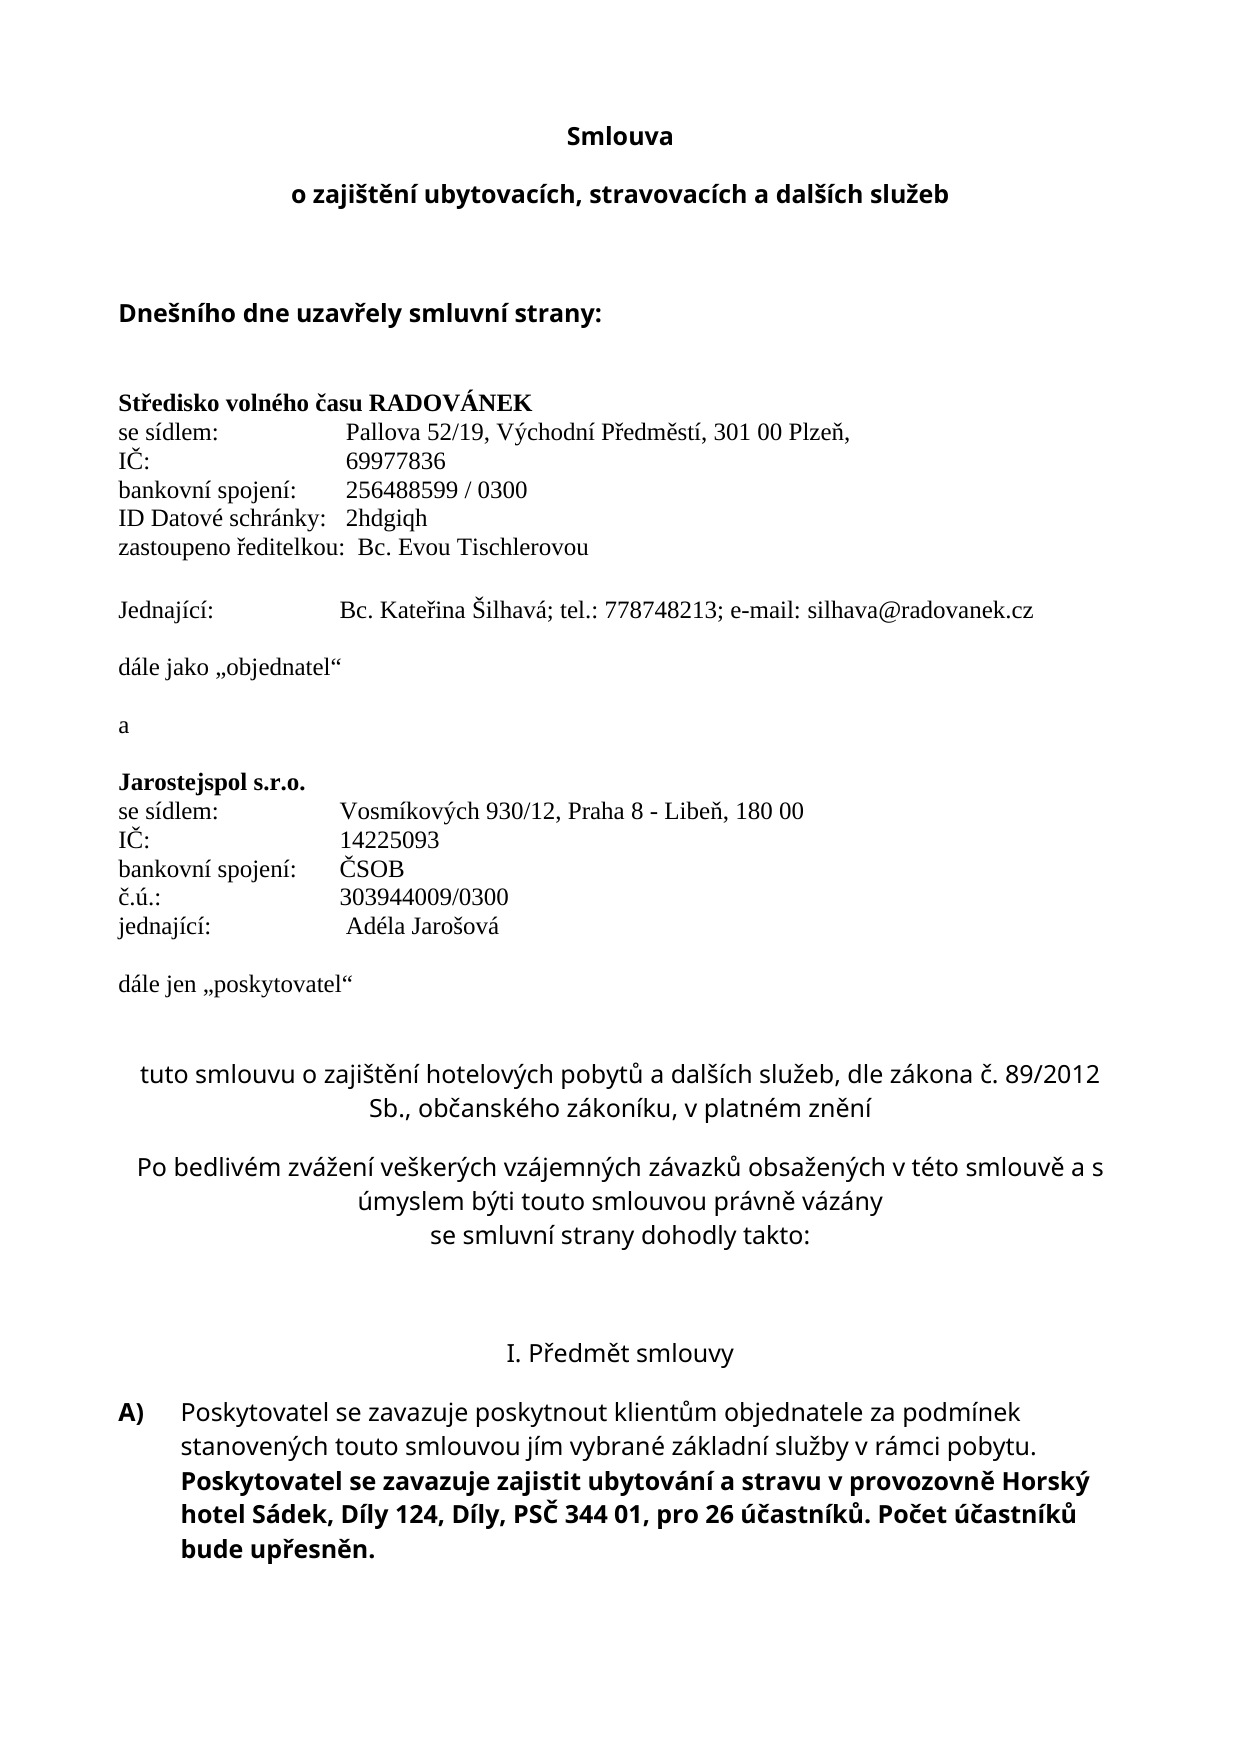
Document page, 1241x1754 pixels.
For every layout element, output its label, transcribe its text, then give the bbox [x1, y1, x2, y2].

text bankovní spojení: 256488599 / 0300 [118, 475, 1122, 503]
text dále jen „poskytovatel“ [118, 969, 1122, 997]
text Po bedlivém zvážení veškerých vzájemných závazků obsažených v této smlouvě a s úmyslem býti touto smlouvou právně vázány se smluvní strany dohodly takto: [118, 1150, 1122, 1252]
text I. Předmět smlouvy [118, 1336, 1122, 1370]
text č.ú.: 303944009/0300 [118, 882, 1122, 911]
text dále jako „objednatel“ [118, 652, 1122, 681]
text ID Datové schránky: 2hdgiqh [118, 503, 1122, 532]
text IČ: 69977836 [118, 446, 1122, 475]
text jednající: Adéla Jarošová [118, 911, 1122, 940]
text bankovní spojení: ČSOB [118, 854, 1122, 882]
text Středisko volného času RADOVÁNEK [118, 388, 1122, 417]
text IČ: 14225093 [118, 825, 1122, 854]
text zastoupeno ředitelkou: Bc. Evou Tischlerovou [118, 532, 1122, 561]
text se sídlem: Pallova 52/19, Východní Předměstí, 301 00 Plzeň, [118, 417, 1122, 446]
text o zajištění ubytovacích, stravovacích a dalších služeb [118, 177, 1122, 211]
text tuto smlouvu o zajištění hotelových pobytů a dalších služeb, dle zákona č. 89/2012 Sb., občanského zákoníku, v platném znění [118, 1057, 1122, 1125]
text Jarostejspol s.r.o. [118, 767, 1122, 796]
text Dnešního dne uzavřely smluvní strany: [118, 295, 1122, 329]
text Smlouva [118, 118, 1122, 152]
text Jednající: Bc. Kateřina Šilhavá; tel.: 778748213; e-mail: silhava@radovanek.cz [118, 595, 1122, 624]
text a [118, 710, 1122, 739]
list Poskytovatel se zavazuje poskytnout klientům objednatele za podmínek stanovených touto smlouvou jím vybrané základní služby v rámci pobytu. Poskytovatel se zavazuje zajistit ubytování a stravu v provozovně Horský hotel Sádek, Díly 124, Díly, PSČ 344 01, pro 26 účastníků. Počet účastníků bude upřesněn. [118, 1395, 1122, 1565]
text se sídlem: Vosmíkových 930/12, Praha 8 - Libeň, 180 00 [118, 796, 1122, 825]
